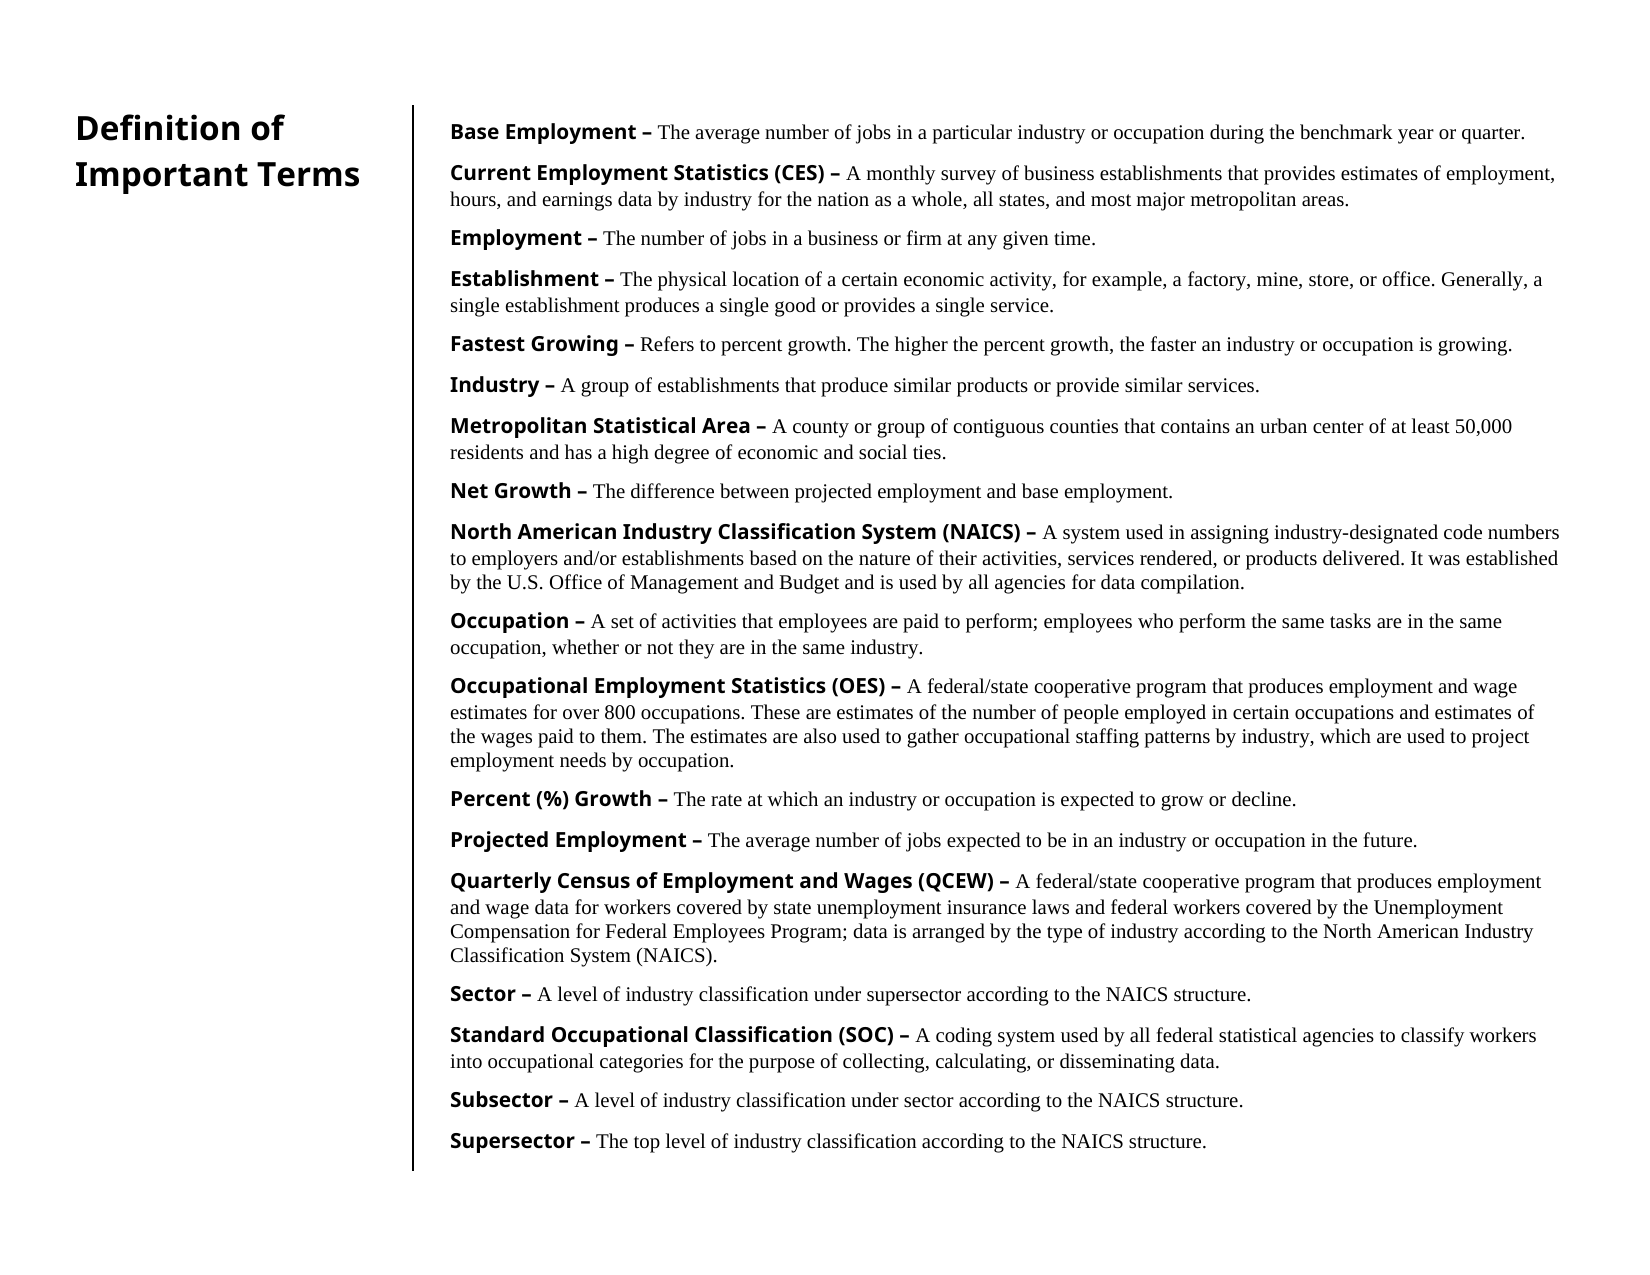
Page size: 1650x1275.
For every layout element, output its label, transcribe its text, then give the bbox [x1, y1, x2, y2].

text Quarterly Census of Employment and Wages (QCEW) – A federal/state cooperative program that produces employment and wage data for workers covered by state unemployment insurance laws and federal workers covered by the Unemployment Compensation for Federal Employees Program; data is arranged by the type of industry according to the North American Industry Classification System (NAICS). [450, 866, 1562, 967]
text Projected Employment – The average number of jobs expected to be in an industry or occupation in the future. [450, 825, 1562, 854]
text Current Employment Statistics (CES) – A monthly survey of business establishments that provides estimates of employment, hours, and earnings data by industry for the nation as a whole, all states, and most major metropolitan areas. [450, 158, 1562, 211]
text Establishment – The physical location of a certain economic activity, for example, a factory, mine, store, or office. Generally, a single establishment produces a single good or provides a single service. [450, 264, 1562, 317]
text Occupational Employment Statistics (OES) – A federal/state cooperative program that produces employment and wage estimates for over 800 occupations. These are estimates of the number of people employed in certain occupations and estimates of the wages paid to them. The estimates are also used to gather occupational staffing patterns by industry, which are used to project employment needs by occupation. [450, 671, 1562, 772]
text Fastest Growing – Refers to percent growth. The higher the percent growth, the faster an industry or occupation is growing. [450, 329, 1562, 358]
text Industry – A group of establishments that produce similar products or provide similar services. [450, 370, 1562, 399]
text Base Employment – The average number of jobs in a particular industry or occupation during the benchmark year or quarter. [450, 117, 1562, 146]
text Metropolitan Statistical Area – A county or group of contiguous counties that contains an urban center of at least 50,000 residents and has a high degree of economic and social ties. [450, 411, 1562, 464]
text Employment – The number of jobs in a business or firm at any given time. [450, 223, 1562, 252]
text Supersector – The top level of industry classification according to the NAICS structure. [450, 1126, 1562, 1155]
text Definition of Important Terms [75, 105, 375, 196]
text Sector – A level of industry classification under supersector according to the NAICS structure. [450, 979, 1562, 1008]
text Percent (%) Growth – The rate at which an industry or occupation is expected to grow or decline. [450, 784, 1562, 813]
text Occupation – A set of activities that employees are paid to perform; employees who perform the same tasks are in the same occupation, whether or not they are in the same industry. [450, 606, 1562, 659]
text North American Industry Classification System (NAICS) – A system used in assigning industry-designated code numbers to employers and/or establishments based on the nature of their activities, services rendered, or products delivered. It was established by the U.S. Office of Management and Budget and is used by all agencies for data compilation. [450, 517, 1562, 594]
text Standard Occupational Classification (SOC) – A coding system used by all federal statistical agencies to classify workers into occupational categories for the purpose of collecting, calculating, or disseminating data. [450, 1020, 1562, 1073]
text Subsector – A level of industry classification under sector according to the NAICS structure. [450, 1085, 1562, 1114]
text Net Growth – The difference between projected employment and base employment. [450, 476, 1562, 505]
